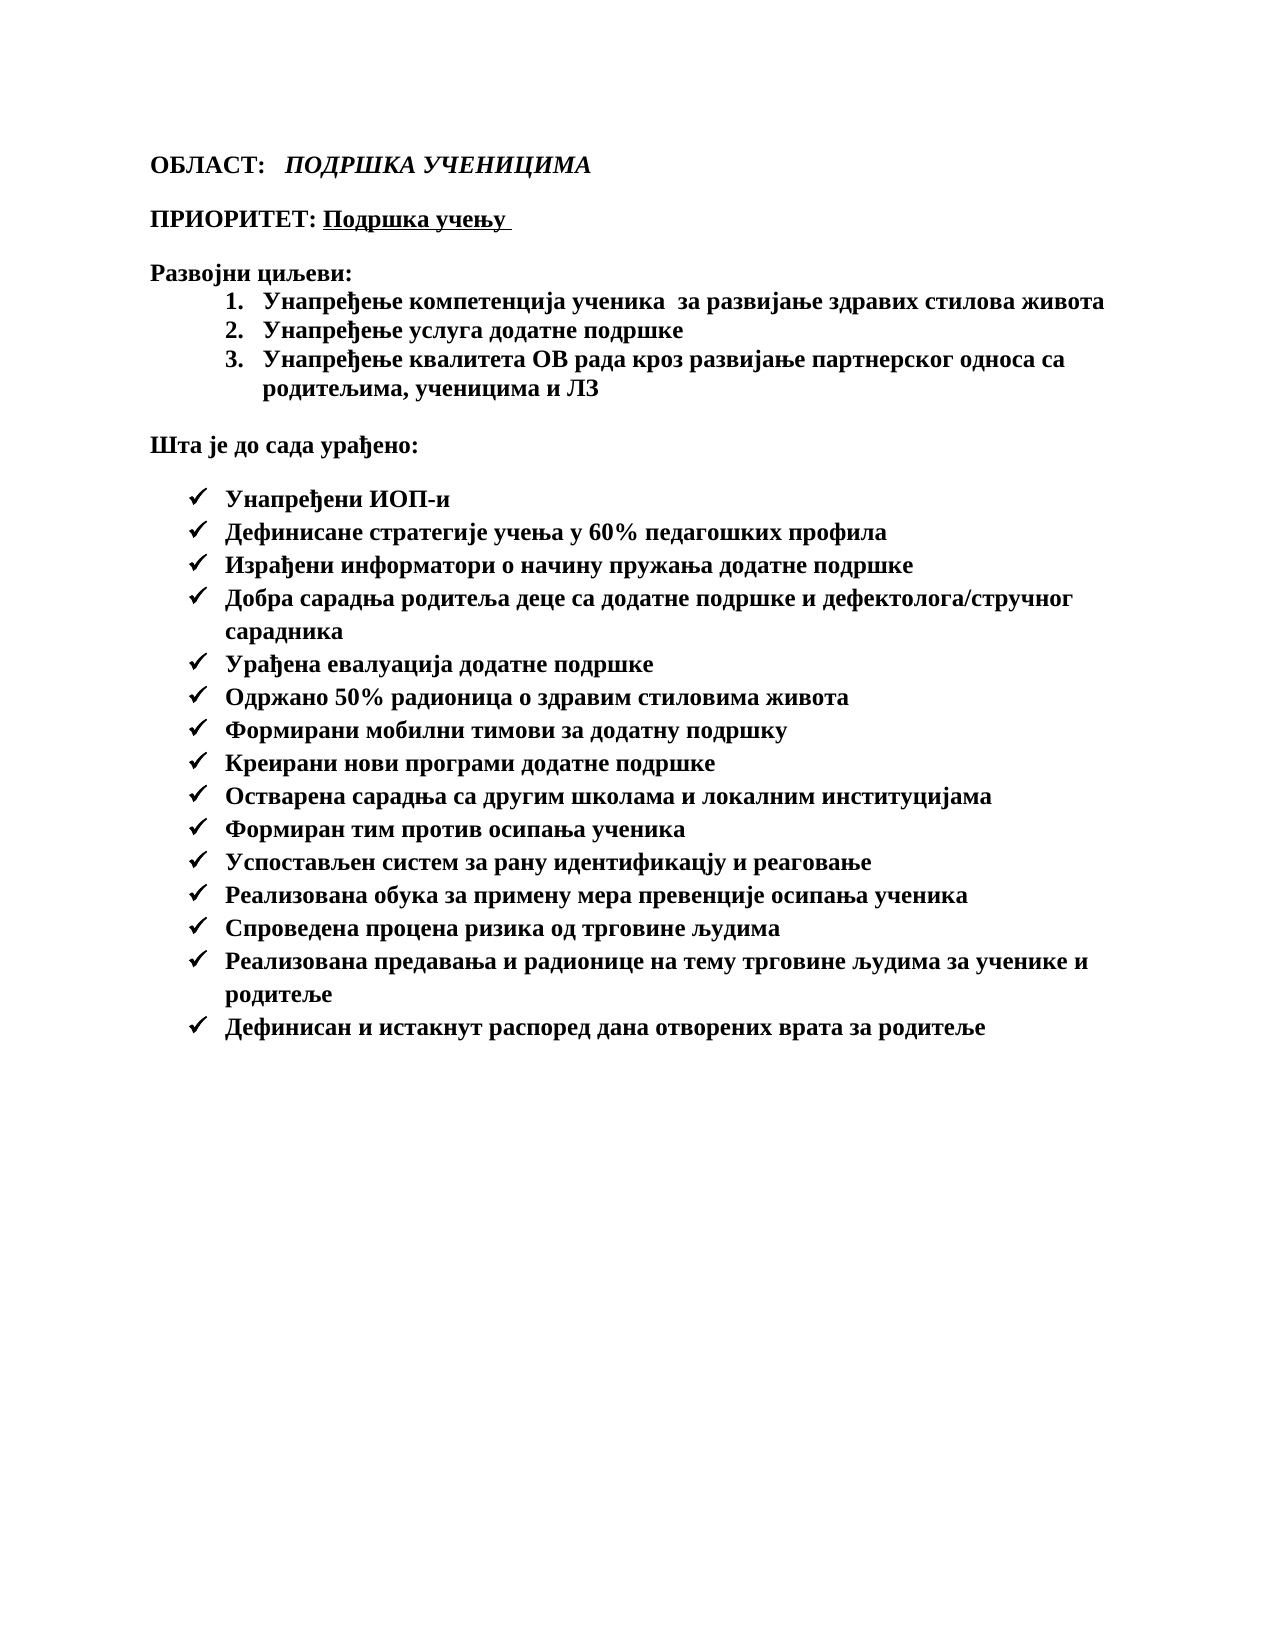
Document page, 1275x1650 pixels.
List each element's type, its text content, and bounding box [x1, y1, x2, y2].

text Развојни циљеви: [150, 258, 1125, 286]
list Унапређење квалитета ОВ рада кроз развијање партнерског односа са родитељима, ученицима и ЛЗ [225, 344, 1125, 401]
text ПРИОРИТЕТ: Подршка учењу [150, 204, 1125, 233]
list Унапређење услуга додатне подршке [225, 315, 1125, 344]
list Израђени информатори о начину пружања додатне подршке [187, 550, 1125, 579]
text ОБЛАСТ: ПОДРШКА УЧЕНИЦИМА [150, 150, 1125, 179]
list Спроведена процена ризика од трговине људима [187, 913, 1125, 942]
list Реализована предавања и радионице на тему трговине људима за ученике и родитеље [187, 946, 1125, 1008]
list Успостављен систем за рану идентификацју и реаговање [187, 847, 1125, 876]
list Одржано 50% радионица о здравим стиловима живота [187, 682, 1125, 711]
text Шта је до сада урађено: [150, 430, 1125, 459]
list Формиран тим против осипања ученика [187, 814, 1125, 843]
list Дефинисан и истакнут распоред дана отворених врата за родитеље [187, 1012, 1125, 1041]
list Формирани мобилни тимови за додатну подршку [187, 715, 1125, 744]
list Остварена сарадња са другим школама и локалним институцијама [187, 781, 1125, 810]
list Унапређење компетенција ученика за развијање здравих стилова живота [225, 286, 1125, 315]
list Креирани нови програми додатне подршке [187, 748, 1125, 777]
list Урађена евалуација додатне подршке [187, 649, 1125, 678]
list Дефинисане стратегије учења у 60% педагошких профила [187, 517, 1125, 546]
list Реализована обука за примену мера превенције осипања ученика [187, 880, 1125, 909]
list Добра сарадња родитеља деце са додатне подршке и дефектолога/стручног сарадника [187, 583, 1125, 645]
list Унапређени ИОП-и [187, 484, 1125, 513]
